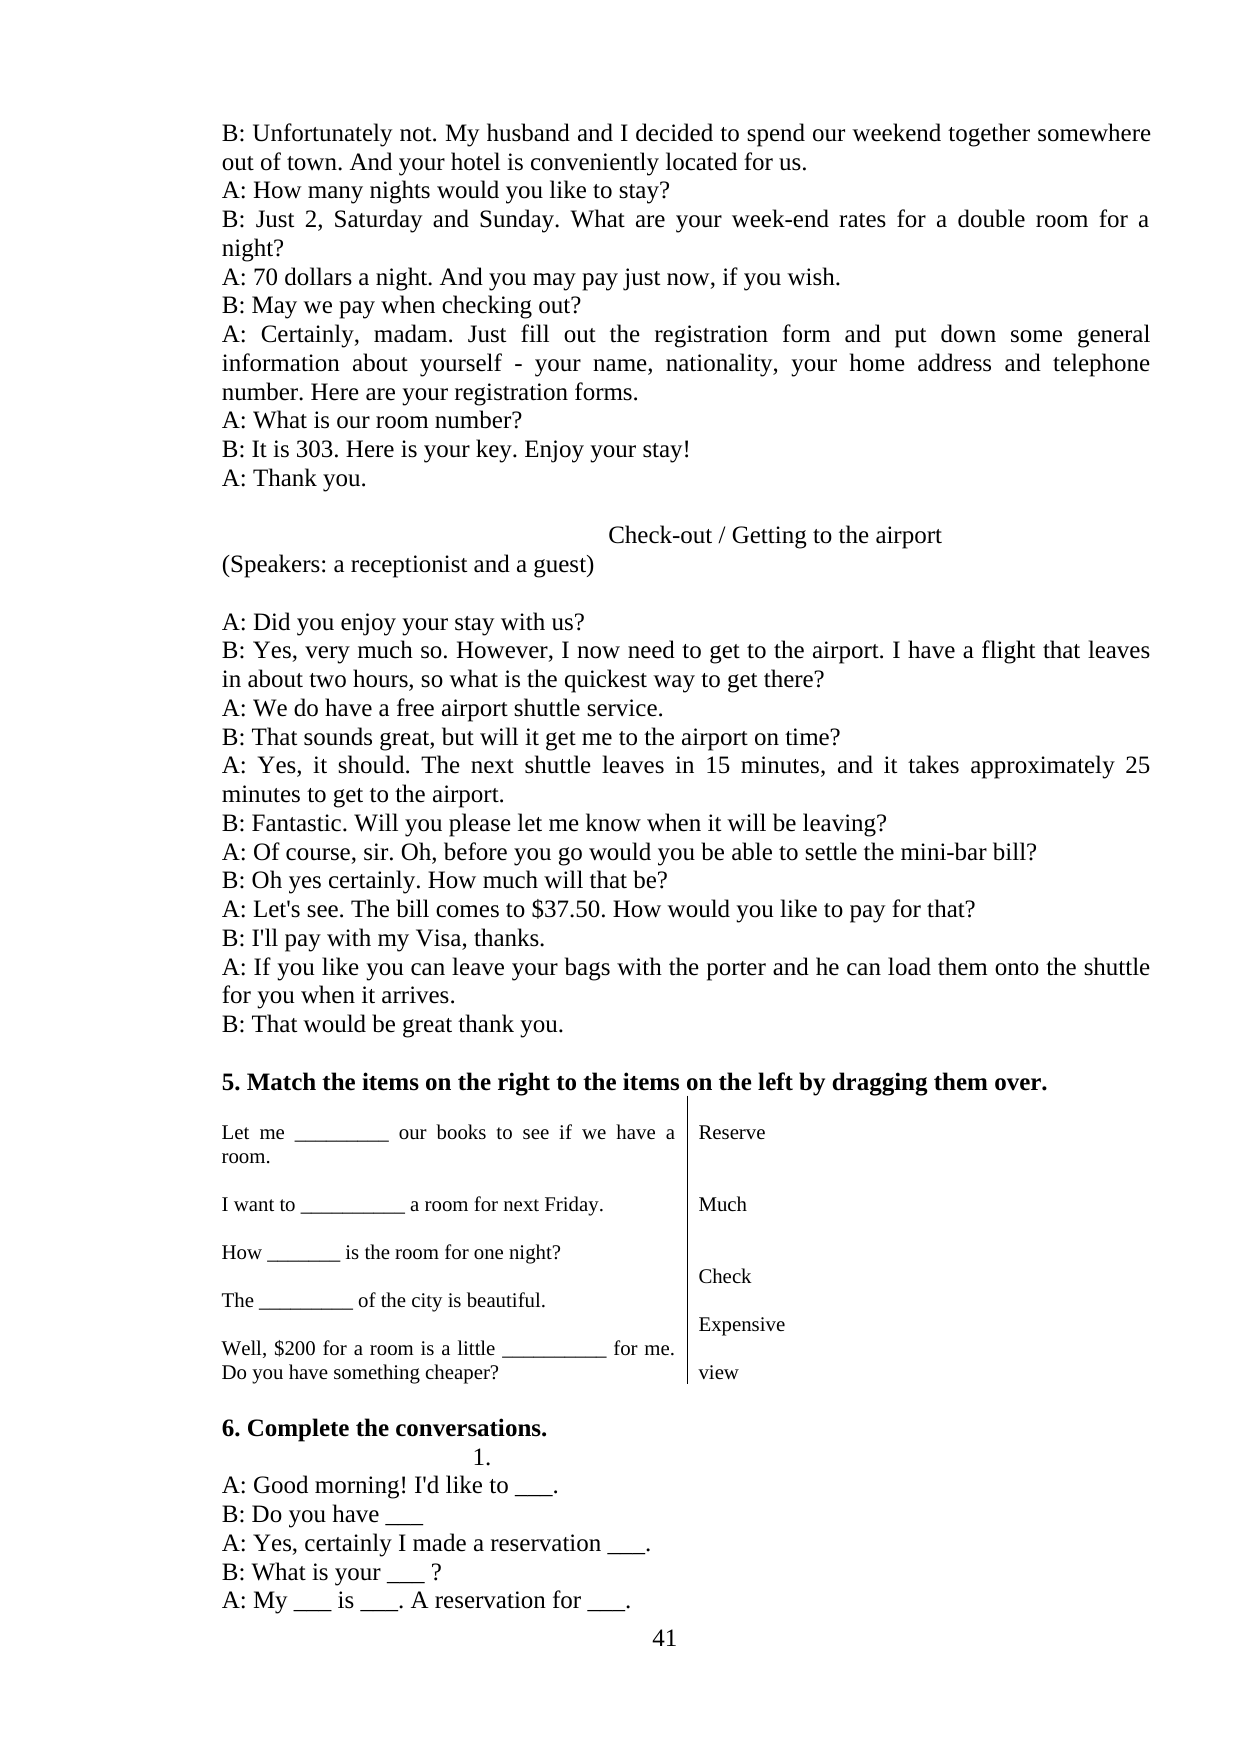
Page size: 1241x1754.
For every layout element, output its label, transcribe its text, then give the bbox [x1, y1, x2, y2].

text A: Of course, sir. Oh, before you go would you be able to settle the mini-bar bill? [222, 837, 1152, 866]
table_header Let me _________ our books to see if we have a room. I want to __________ a room for next Friday. How _______ is the room for one night? The _________ of the city is beautiful. Well, $200 for a room is a little __________ for me. Do you have something cheaper? [210, 1096, 687, 1384]
text Check-out / Getting to the airport [369, 521, 1152, 549]
text B: Yes, very much so. However, I now need to get to the airport. I have a flight that leaves in about two hours, so what is the quickest way to get there? [222, 636, 1152, 693]
text A: Let's see. The bill comes to $37.50. How would you like to pay for that? [222, 894, 1152, 923]
text B: What is your ___ ? [222, 1557, 1152, 1586]
text B: Do you have ___ [222, 1499, 1152, 1528]
text A: Thank you. [222, 463, 1152, 492]
text A: Yes, it should. The next shuttle leaves in 15 minutes, and it takes approximately 25 minutes to get to the airport. [222, 751, 1152, 808]
text A: If you like you can leave your bags with the porter and he can load them onto the shuttle for you when it arrives. [222, 952, 1152, 1009]
text (Speakers: a receptionist and a guest) [222, 549, 1152, 578]
text A: Good morning! I'd like to ___. [222, 1471, 1152, 1499]
text 1. [443, 1442, 1152, 1471]
text A: We do have a free airport shuttle service. [222, 693, 1152, 722]
text 6. Complete the conversations. [222, 1413, 1152, 1442]
text A: Certainly, madam. Just fill out the registration form and put down some general information about yourself - your name, nationality, your home address and telephone number. Here are your registration forms. [222, 319, 1152, 406]
text B: That would be great thank you. [222, 1009, 1152, 1038]
text B: May we pay when checking out? [222, 291, 1152, 319]
text B: That sounds great, but will it get me to the airport on time? [222, 722, 1152, 751]
text B: Just 2, Saturday and Sunday. What are your week-end rates for a double room for a night? [222, 204, 1152, 262]
text B: I'll pay with my Visa, thanks. [222, 923, 1152, 952]
text B: Oh yes certainly. How much will that be? [222, 866, 1152, 894]
text B: Fantastic. Will you please let me know when it will be leaving? [222, 808, 1152, 837]
text A: How many nights would you like to stay? [222, 176, 1152, 204]
text 5. Match the items on the right to the items on the left by dragging them over. [222, 1067, 1152, 1096]
text A: Yes, certainly I made a reservation ___. [222, 1528, 1152, 1557]
text A: What is our room number? [222, 406, 1152, 434]
text A: My ___ is ___. A reservation for ___. [222, 1586, 1152, 1614]
text A: 70 dollars a night. And you may pay just now, if you wish. [222, 262, 1152, 291]
text A: Did you enjoy your stay with us? [222, 607, 1152, 636]
text B: Unfortunately not. My husband and I decided to spend our weekend together somewhere out of town. And your hotel is conveniently located for us. [222, 118, 1152, 176]
text B: It is 303. Here is your key. Enjoy your stay! [222, 434, 1152, 463]
table_header Reserve Much Check Expensive view [688, 1096, 1163, 1384]
